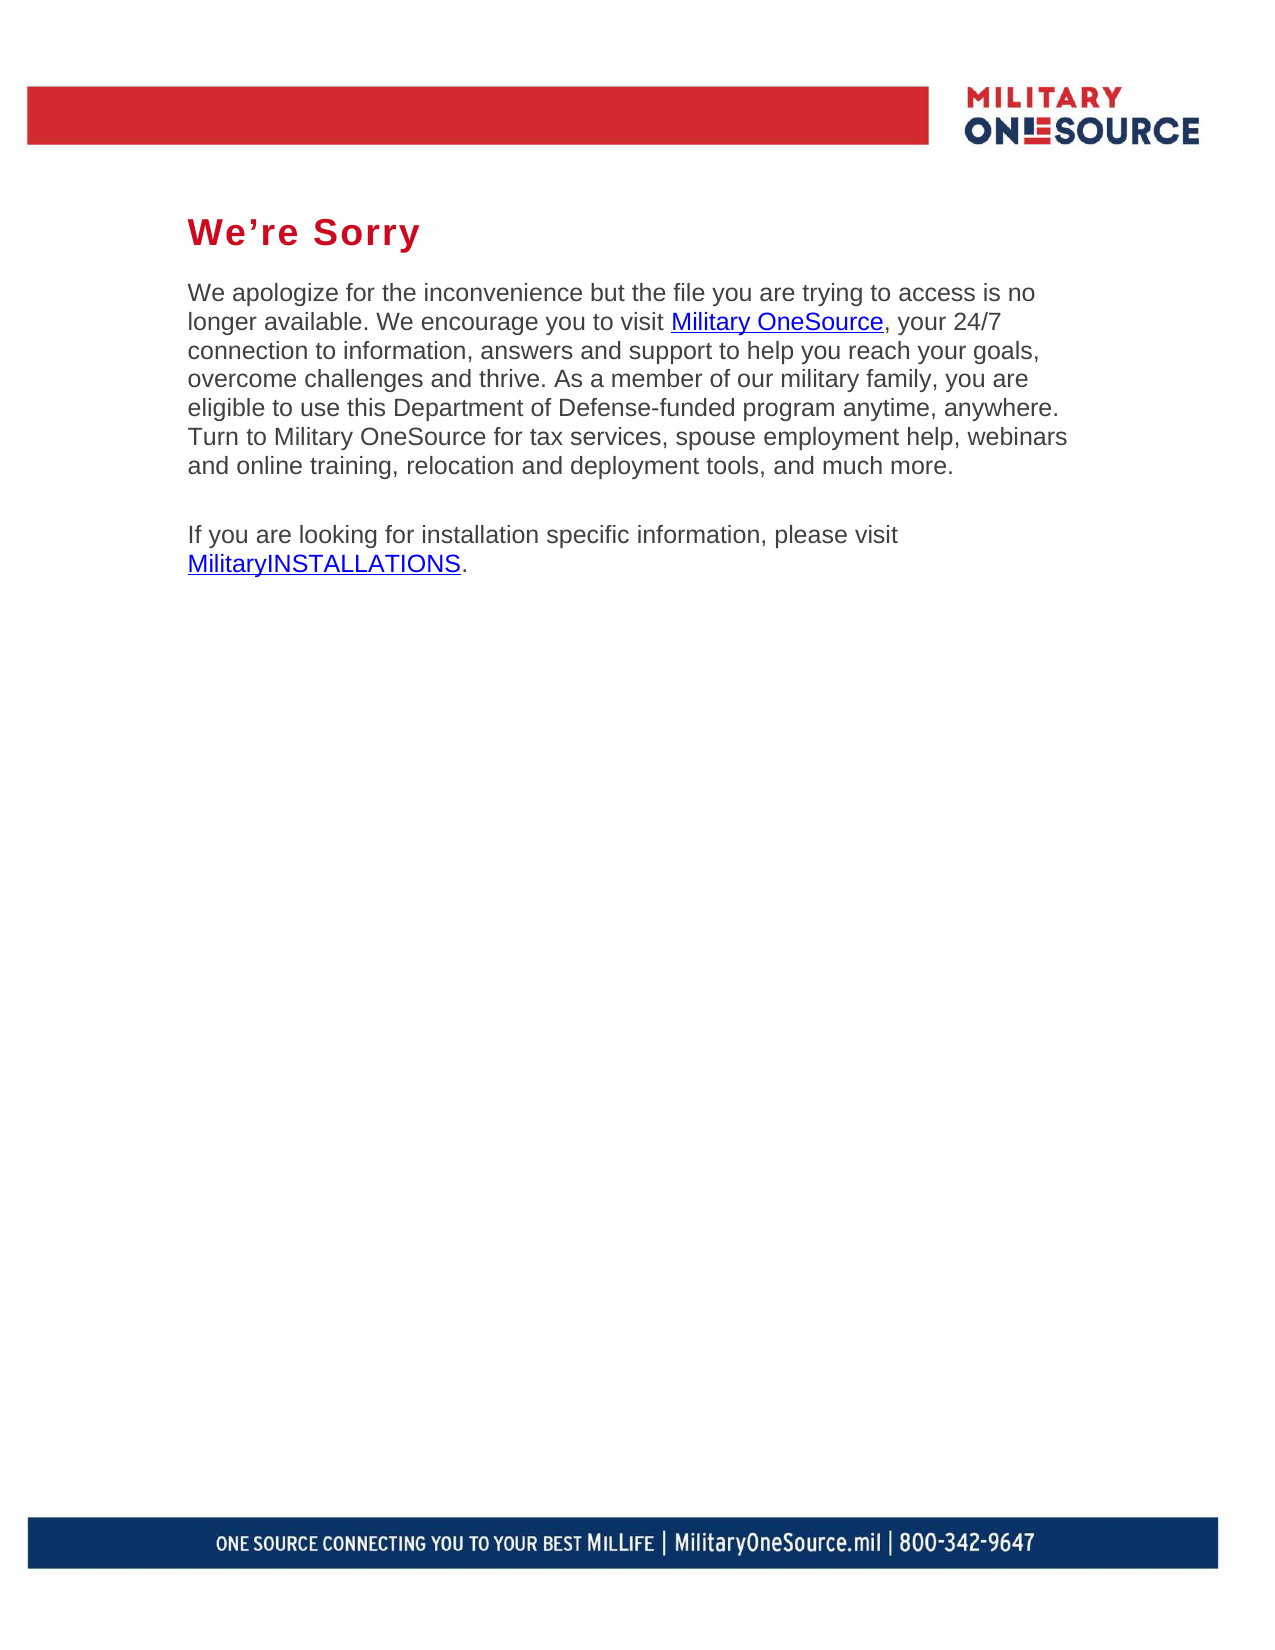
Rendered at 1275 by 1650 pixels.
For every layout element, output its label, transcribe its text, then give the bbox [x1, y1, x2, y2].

picture [16, 75, 1205, 148]
picture [16, 1515, 1230, 1575]
subtitle We’re Sorry [187, 210, 1250, 253]
text We apologize for the inconvenience but the file you are trying to access is no longer available. We encourage you to visit Military OneSource, your 24/7 connection to information, answers and support to help you reach your goals, overcome challenges and thrive. As a member of our military family, you are eligible to use this Department of Defense-funded program anytime, anywhere. Turn to Military OneSource for tax services, spouse employment help, webinars and online training, relocation and deployment tools, and much more. [187, 278, 1103, 479]
text If you are looking for installation specific information, please visit MilitaryINSTALLATIONS. [187, 520, 1103, 578]
